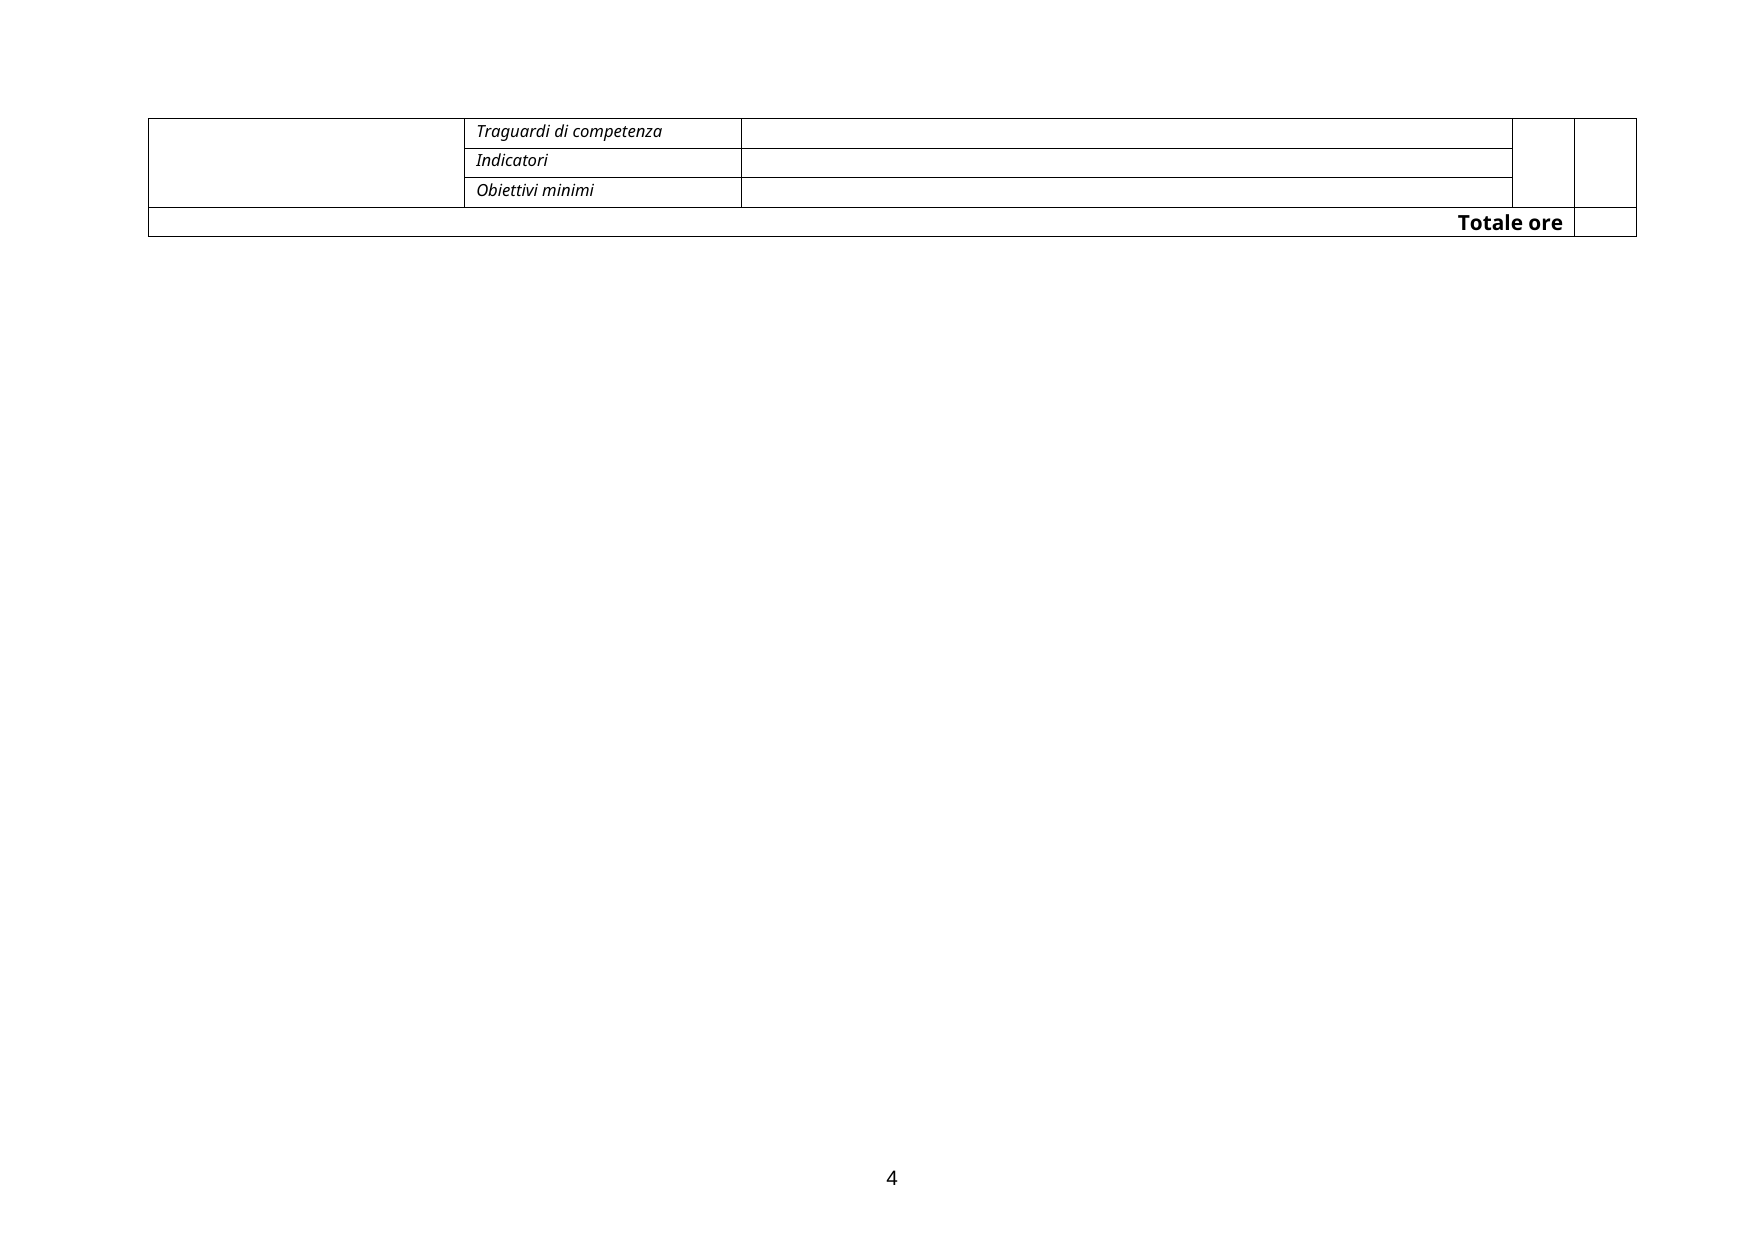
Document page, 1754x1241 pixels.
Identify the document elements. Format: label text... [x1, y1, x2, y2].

table_cell Obiettivi minimi [465, 178, 741, 207]
table_cell [742, 119, 1512, 148]
table_cell Totale ore [149, 208, 1574, 236]
table_cell [1575, 208, 1636, 236]
table_cell Indicatori [465, 149, 741, 177]
table_cell [742, 178, 1512, 207]
table_cell [742, 149, 1512, 177]
table_cell Traguardi di competenza [465, 119, 741, 148]
